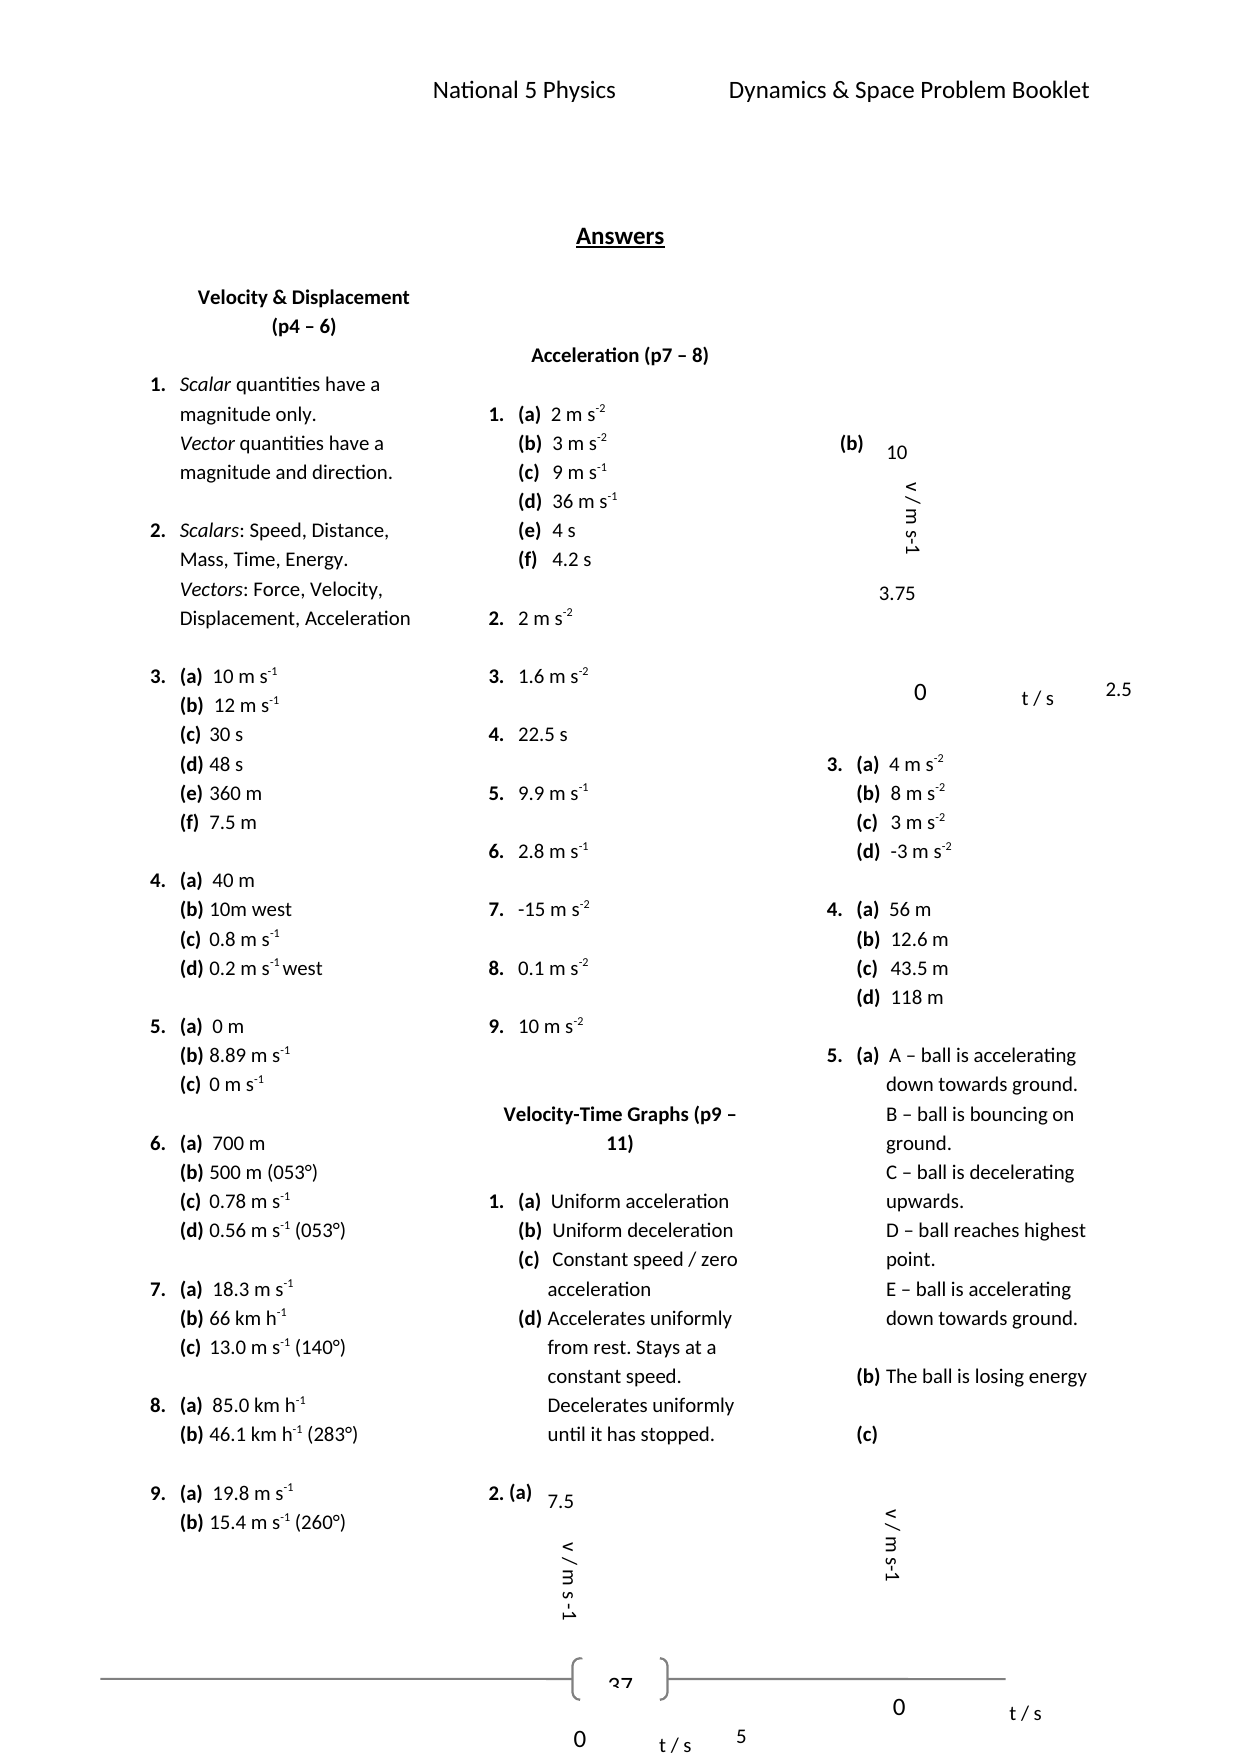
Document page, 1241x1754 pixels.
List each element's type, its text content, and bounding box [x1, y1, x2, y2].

list 118 m [856, 984, 1090, 1009]
list 0 m s-1 [179, 1072, 413, 1097]
list 48 s [179, 751, 413, 776]
list 10m west [179, 897, 413, 922]
list (a) 10 m s-1 [150, 663, 413, 689]
list Scalars: Speed, Distance, Mass, Time, Energy. [150, 517, 413, 572]
list 15.4 m s-1 (260°) [179, 1509, 413, 1534]
list 0.1 m s-2 [488, 955, 752, 980]
list The ball is losing energy [856, 1363, 1090, 1389]
list 7.5 m [179, 809, 413, 834]
list 13.0 m s-1 (140°) [179, 1334, 413, 1359]
text D – ball reaches highest point. [886, 1217, 1090, 1272]
list (a) 85.0 km h-1 [150, 1392, 413, 1418]
list (a) 18.3 m s-1 [150, 1276, 413, 1301]
list 8.89 m s-1 [179, 1042, 413, 1068]
text Velocity-Time Graphs (p9 – 11) [488, 1101, 752, 1155]
list 9.9 m s-1 [488, 780, 752, 805]
list 0.2 m s-1 west [179, 955, 413, 980]
text Answers [150, 220, 1090, 251]
list 3 m s-2 [518, 430, 752, 455]
list 30 s [179, 722, 413, 747]
text E – ball is accelerating down towards ground. [886, 1276, 1090, 1330]
list 12 m s-1 [179, 692, 413, 718]
list 66 km h-1 [179, 1305, 413, 1330]
list -3 m s-2 [856, 838, 1090, 864]
list (a) 2 m s-2 [488, 401, 752, 426]
list 0.8 m s-1 [179, 926, 413, 951]
list down towards ground. [886, 1072, 1090, 1097]
list 12.6 m [856, 926, 1090, 951]
list 2.8 m s-1 [488, 838, 752, 864]
list 22.5 s [488, 722, 752, 747]
list (a) Uniform acceleration [488, 1188, 752, 1214]
list -15 m s-2 [488, 897, 752, 922]
list 10 m s-2 [488, 1013, 752, 1039]
list 360 m [179, 780, 413, 805]
list (a) 19.8 m s-1 [150, 1480, 413, 1505]
list Accelerates uniformly from rest. Stays at a constant speed. Decelerates uniformly until it has stopped. [518, 1305, 752, 1447]
text C – ball is decelerating upwards. [886, 1159, 1090, 1214]
list 46.1 km h-1 (283°) [179, 1422, 413, 1447]
list 1.6 m s-2 [488, 663, 752, 689]
list Uniform deceleration [518, 1217, 752, 1243]
list 8 m s-2 [856, 780, 1090, 805]
text Acceleration (p7 – 8) [488, 342, 752, 368]
list 0.56 m s-1 (053°) [179, 1217, 413, 1243]
list Vectors: Force, Velocity, Displacement, Acceleration [179, 576, 413, 630]
list (a) 56 m [827, 897, 1090, 922]
list Scalar quantities have a magnitude only. [150, 372, 413, 426]
list 500 m (053°) [179, 1159, 413, 1184]
list 2 m s-2 [488, 605, 752, 630]
list 36 m s-1 [518, 488, 752, 514]
list (a) 700 m [150, 1130, 413, 1155]
list (a) 0 m [150, 1013, 413, 1039]
list (a) 40 m [150, 867, 413, 893]
list 4 s [518, 517, 752, 543]
list 4.2 s [518, 547, 752, 572]
text B – ball is bouncing on ground. [886, 1101, 1090, 1155]
list (a) A – ball is accelerating [827, 1042, 1090, 1068]
list 3 m s-2 [856, 809, 1090, 834]
list 43.5 m [856, 955, 1090, 980]
list Velocity & Displacement (p4 – 6) [194, 284, 413, 339]
list Vector quantities have a magnitude and direction. [179, 430, 413, 484]
list Constant speed / zero acceleration [518, 1247, 752, 1301]
list 9 m s-1 [518, 459, 752, 484]
list 0.78 m s-1 [179, 1188, 413, 1214]
list (a) 4 m s-2 [827, 751, 1090, 776]
